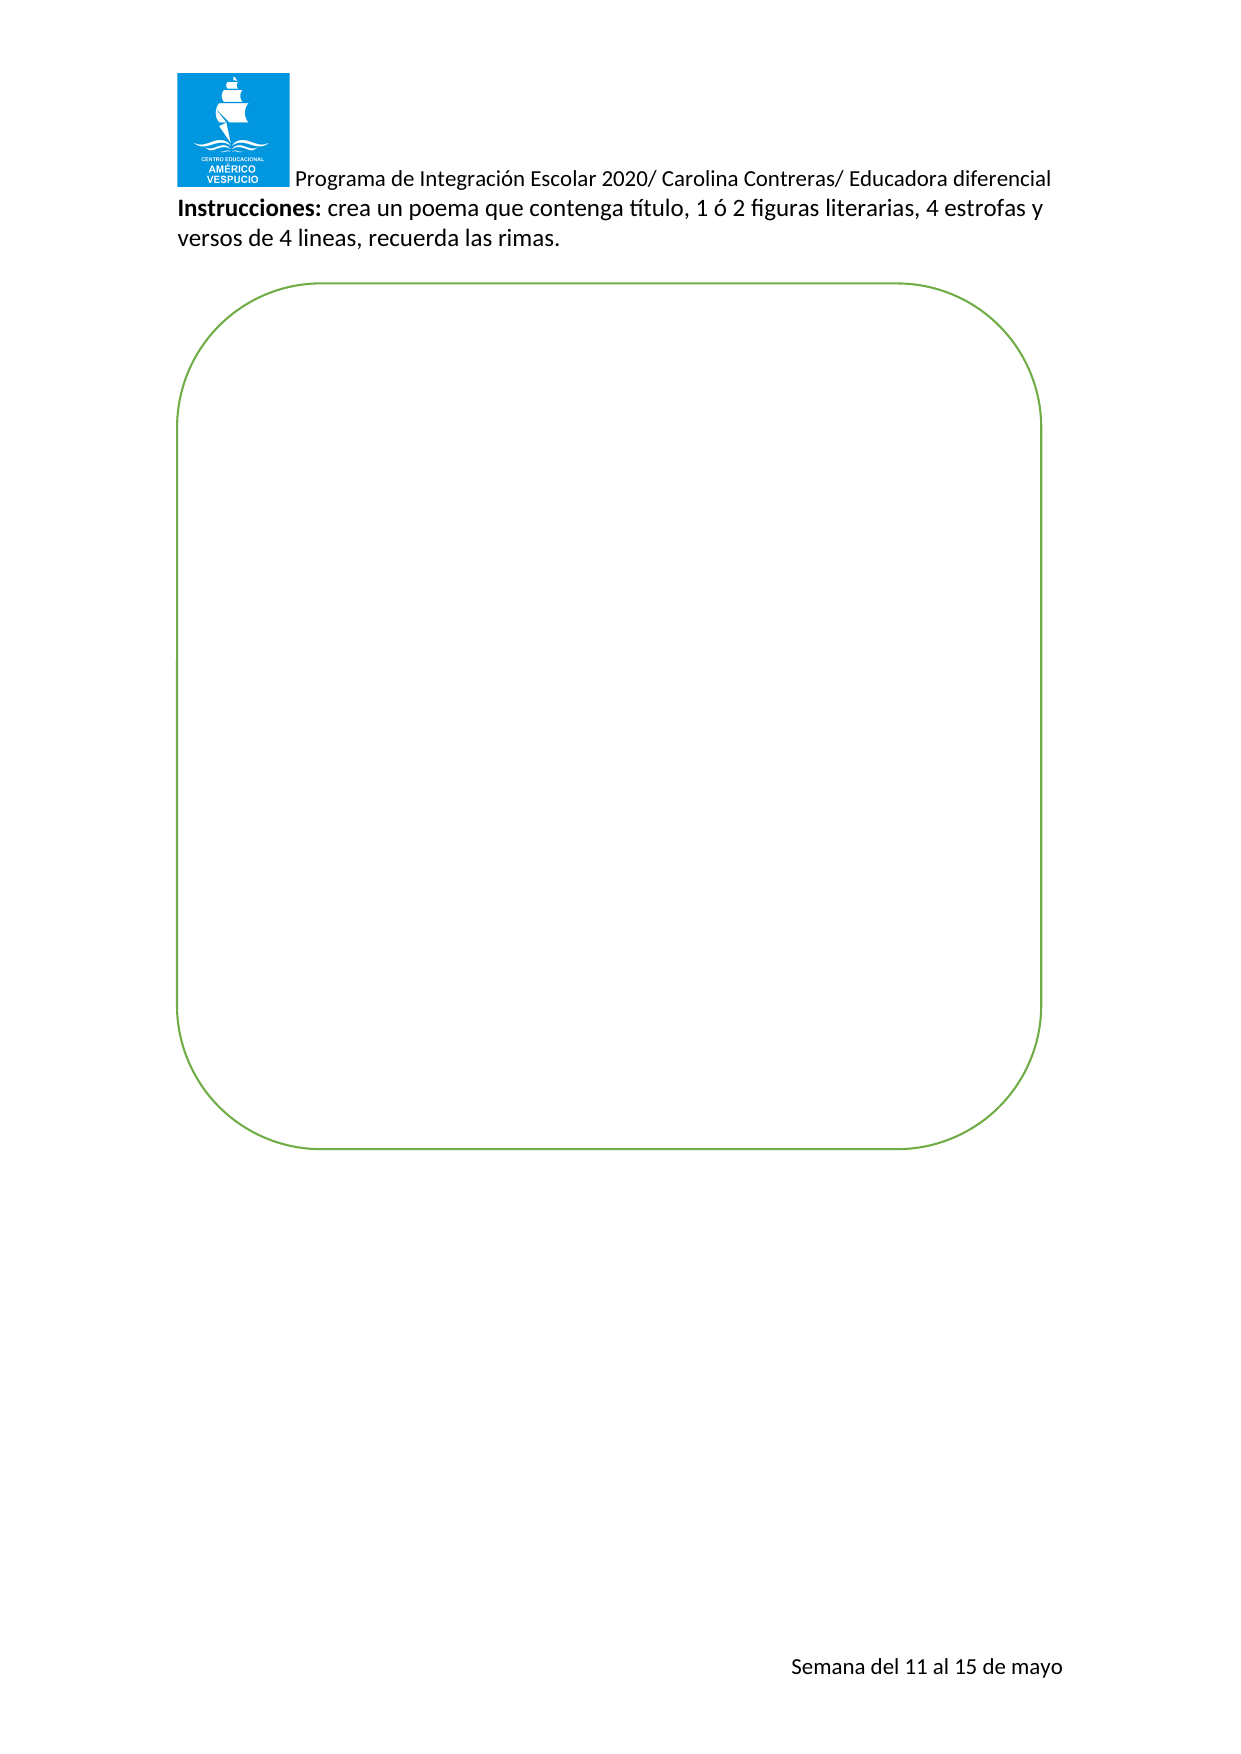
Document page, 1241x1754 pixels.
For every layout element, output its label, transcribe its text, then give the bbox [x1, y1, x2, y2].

picture [206, 141, 224, 145]
picture [215, 166, 223, 172]
picture [227, 83, 236, 88]
picture [238, 141, 257, 145]
text Instrucciones: crea un poema que contenga título, 1 ó 2 figuras literarias, 4 estrofas y versos de 4 lineas, recuerda las rimas. [177, 192, 1063, 253]
picture [216, 91, 247, 138]
